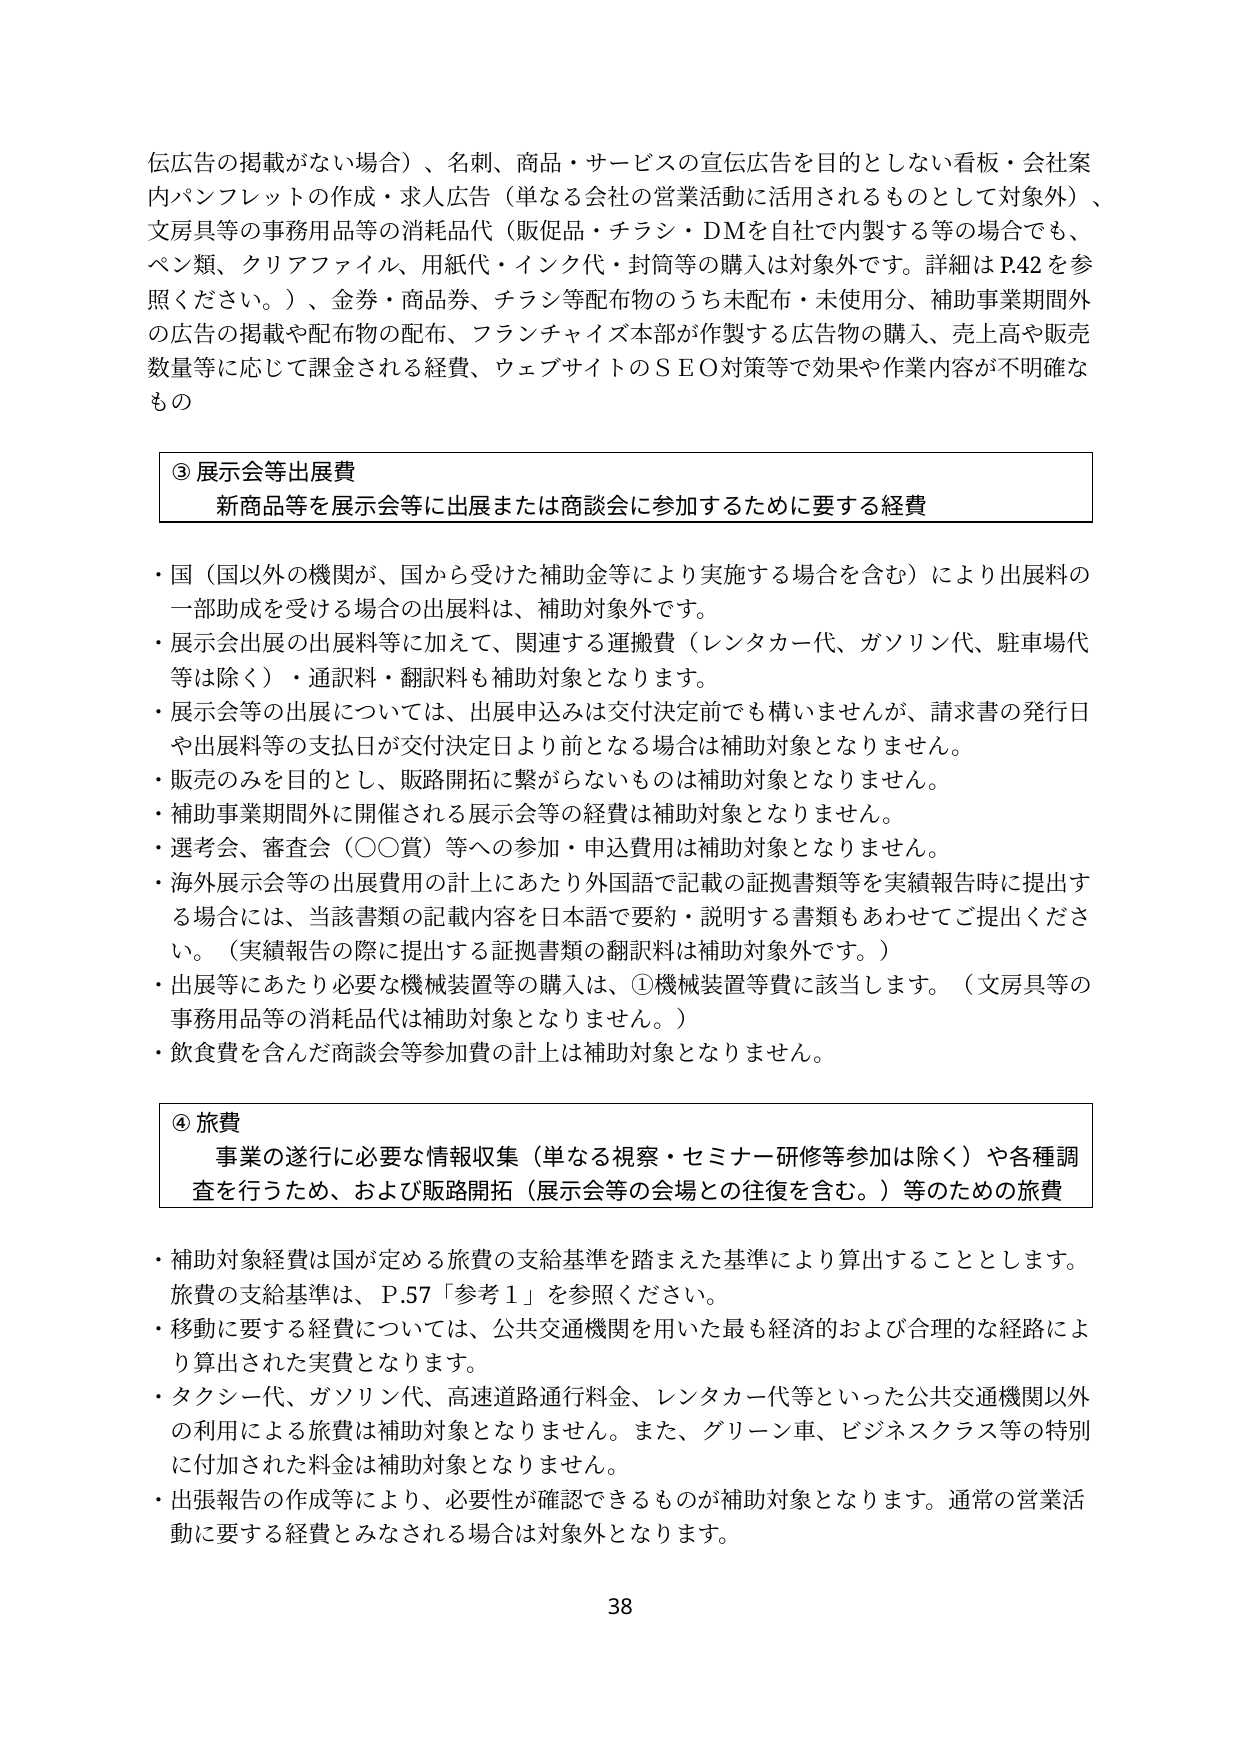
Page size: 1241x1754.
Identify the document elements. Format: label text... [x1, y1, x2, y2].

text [148, 144, 1092, 418]
text ・海外展示会等の出展費用の計上にあたり外国語で記載の証拠書類等を実績報告時に提出する場合には、当該書類の記載内容を日本語で要約・説明する書類もあわせてご提出ください。（実績報告の際に提出する証拠書類の翻訳料は補助対象外です。） [148, 864, 1092, 967]
text ・移動に要する経費については、公共交通機関を用いた最も経済的および合理的な経路により算出された実費となります。 [148, 1310, 1092, 1379]
text ・補助事業期間外に開催される展示会等の経費は補助対象となりません。 [148, 796, 1092, 830]
text ・国（国以外の機関が、国から受けた補助金等により実施する場合を含む）により出展料の一部助成を受ける場合の出展料は、補助対象外です。 [148, 557, 1092, 625]
text ・飲食費を含んだ商談会等参加費の計上は補助対象となりません。 [148, 1035, 1092, 1069]
text ・選考会、審査会（○○賞）等への参加・申込費用は補助対象となりません。 [148, 830, 1092, 864]
text ・タクシー代、ガソリン代、高速道路通行料金、レンタカー代等といった公共交通機関以外の利用による旅費は補助対象となりません。また、グリーン車、ビジネスクラス等の特別に付加された料金は補助対象となりません。 [148, 1379, 1092, 1481]
text ・展示会出展の出展料等に加えて、関連する運搬費（レンタカー代、ガソリン代、駐車場代等は除く）・通訳料・翻訳料も補助対象となります。 [148, 625, 1092, 693]
text ・出展等にあたり必要な機械装置等の購入は、①機械装置等費に該当します。（文房具等の事務用品等の消耗品代は補助対象となりません。） [148, 967, 1092, 1035]
text 動に要する経費とみなされる場合は対象外となります。 [148, 1515, 1092, 1549]
table_header ③展示会等出展費 新商品等を展示会等に出展または商談会に参加するために要する経費 [160, 453, 1092, 521]
text ・出張報告の作成等により、必要性が確認できるものが補助対象となります。通常の営業活 [148, 1481, 1092, 1515]
text ・販売のみを目的とし、販路開拓に繋がらないものは補助対象となりません。 [148, 762, 1092, 796]
text ・補助対象経費は国が定める旅費の支給基準を踏まえた基準により算出することとします。旅費の支給基準は、Ｐ.57「参考１」を参照ください。 [148, 1242, 1092, 1310]
text ・展示会等の出展については、出展申込みは交付決定前でも構いませんが、請求書の発行日や出展料等の支払日が交付決定日より前となる場合は補助対象となりません。 [148, 693, 1092, 762]
table_header ④旅費 事業の遂行に必要な情報収集（単なる視察・セミナー研修等参加は除く）や各種調査を行うため、および販路開拓（展示会等の会場との往復を含む。）等のための旅費 [160, 1104, 1092, 1207]
